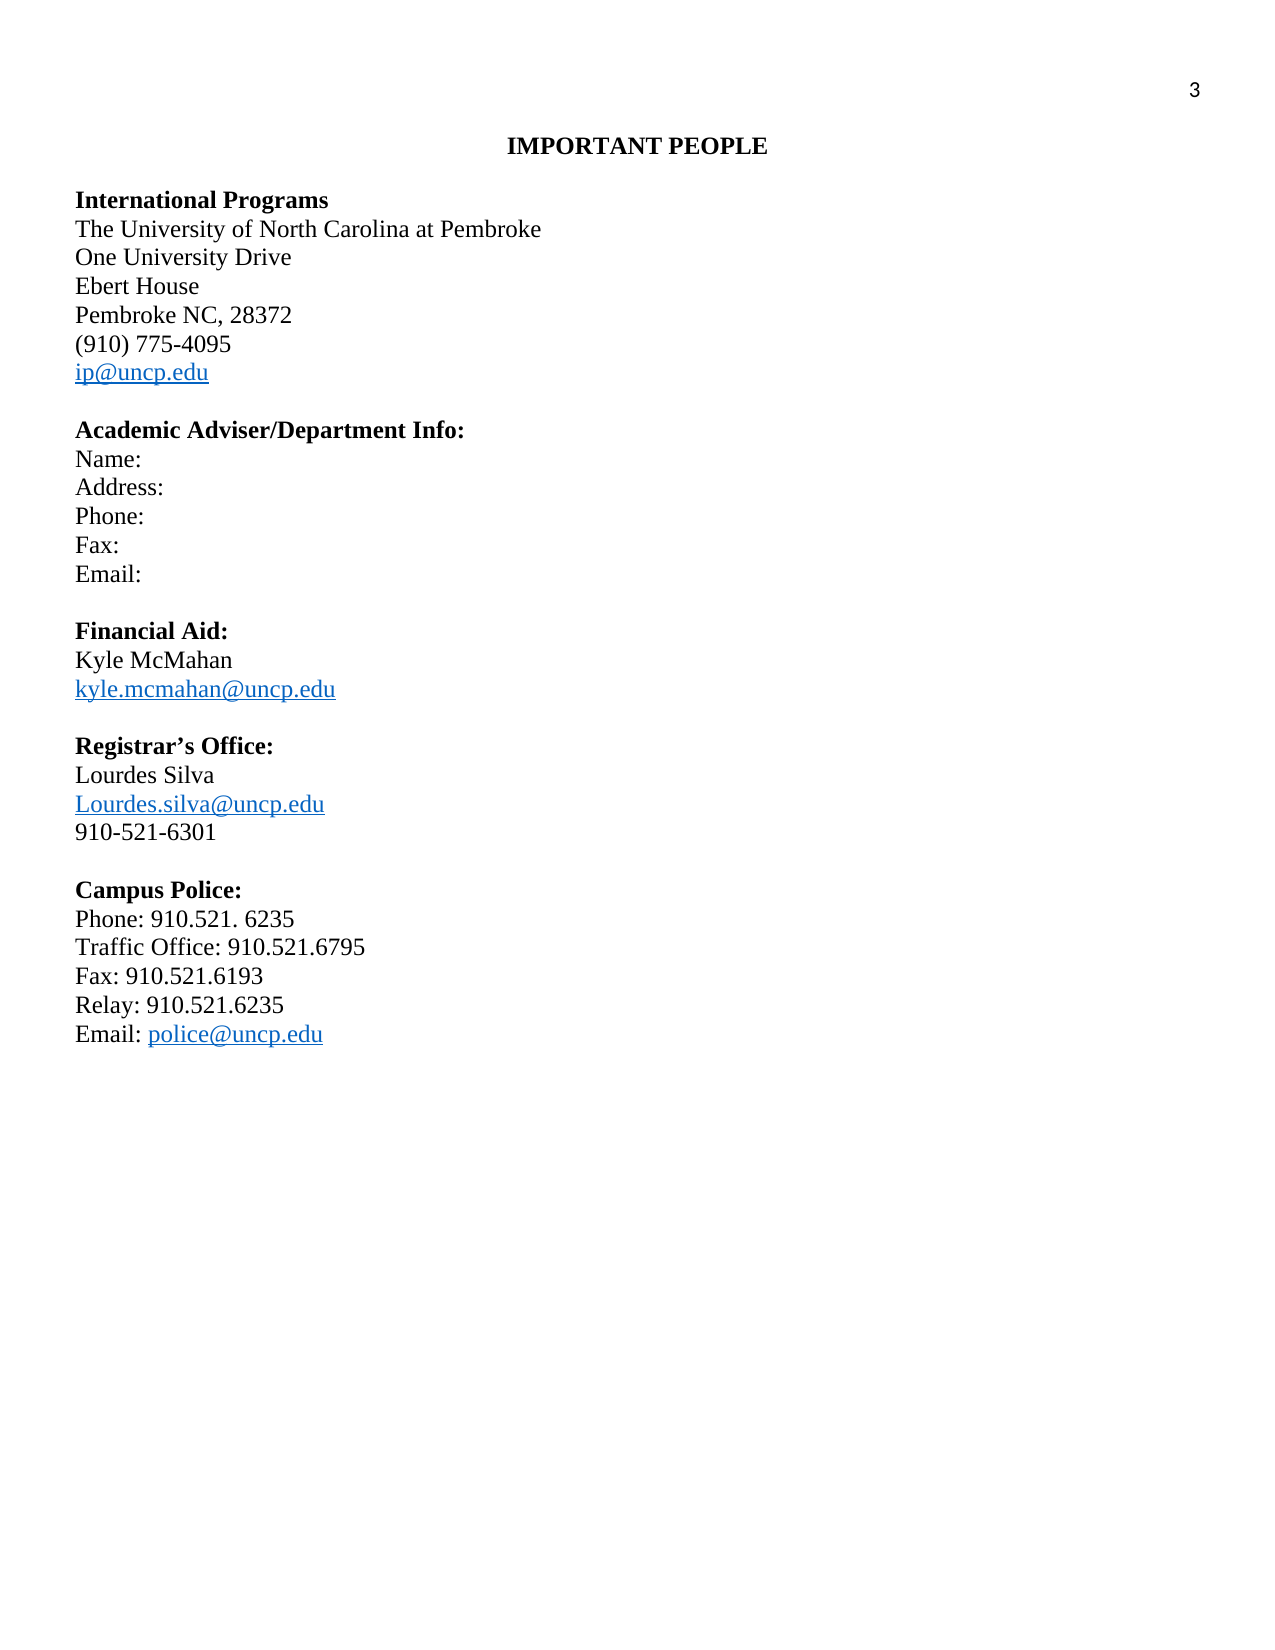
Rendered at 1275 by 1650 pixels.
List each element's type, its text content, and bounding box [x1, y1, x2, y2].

text Phone: 910.521. 6235 Traffic Office: 910.521.6795 Fax: 910.521.6193 Relay: 910.521.6235 Email: police@uncp.edu [75, 904, 1200, 1047]
text Phone: [75, 501, 1200, 530]
text Name: [75, 444, 1200, 472]
text Financial Aid: [75, 616, 1200, 645]
text The University of North Carolina at Pembroke One University Drive [75, 214, 1200, 271]
text 910-521-6301 [75, 817, 1200, 846]
text Kyle McMahan kyle.mcmahan@uncp.edu [75, 645, 1200, 702]
text IMPORTANT PEOPLE [75, 131, 1200, 160]
text Ebert House Pembroke NC, 28372 (910) 775-4095 ip@uncp.edu [75, 271, 1200, 386]
text Lourdes.silva@uncp.edu [75, 789, 1200, 817]
text Address: [75, 472, 1200, 501]
text Academic Adviser/Department Info: [75, 415, 1200, 444]
text International Programs [75, 185, 1200, 214]
text Lourdes Silva [75, 760, 1200, 789]
text Email: [75, 559, 1200, 587]
text Registrar’s Office: [75, 731, 1200, 760]
text Fax: [75, 530, 1200, 559]
text Campus Police: [75, 875, 1200, 904]
